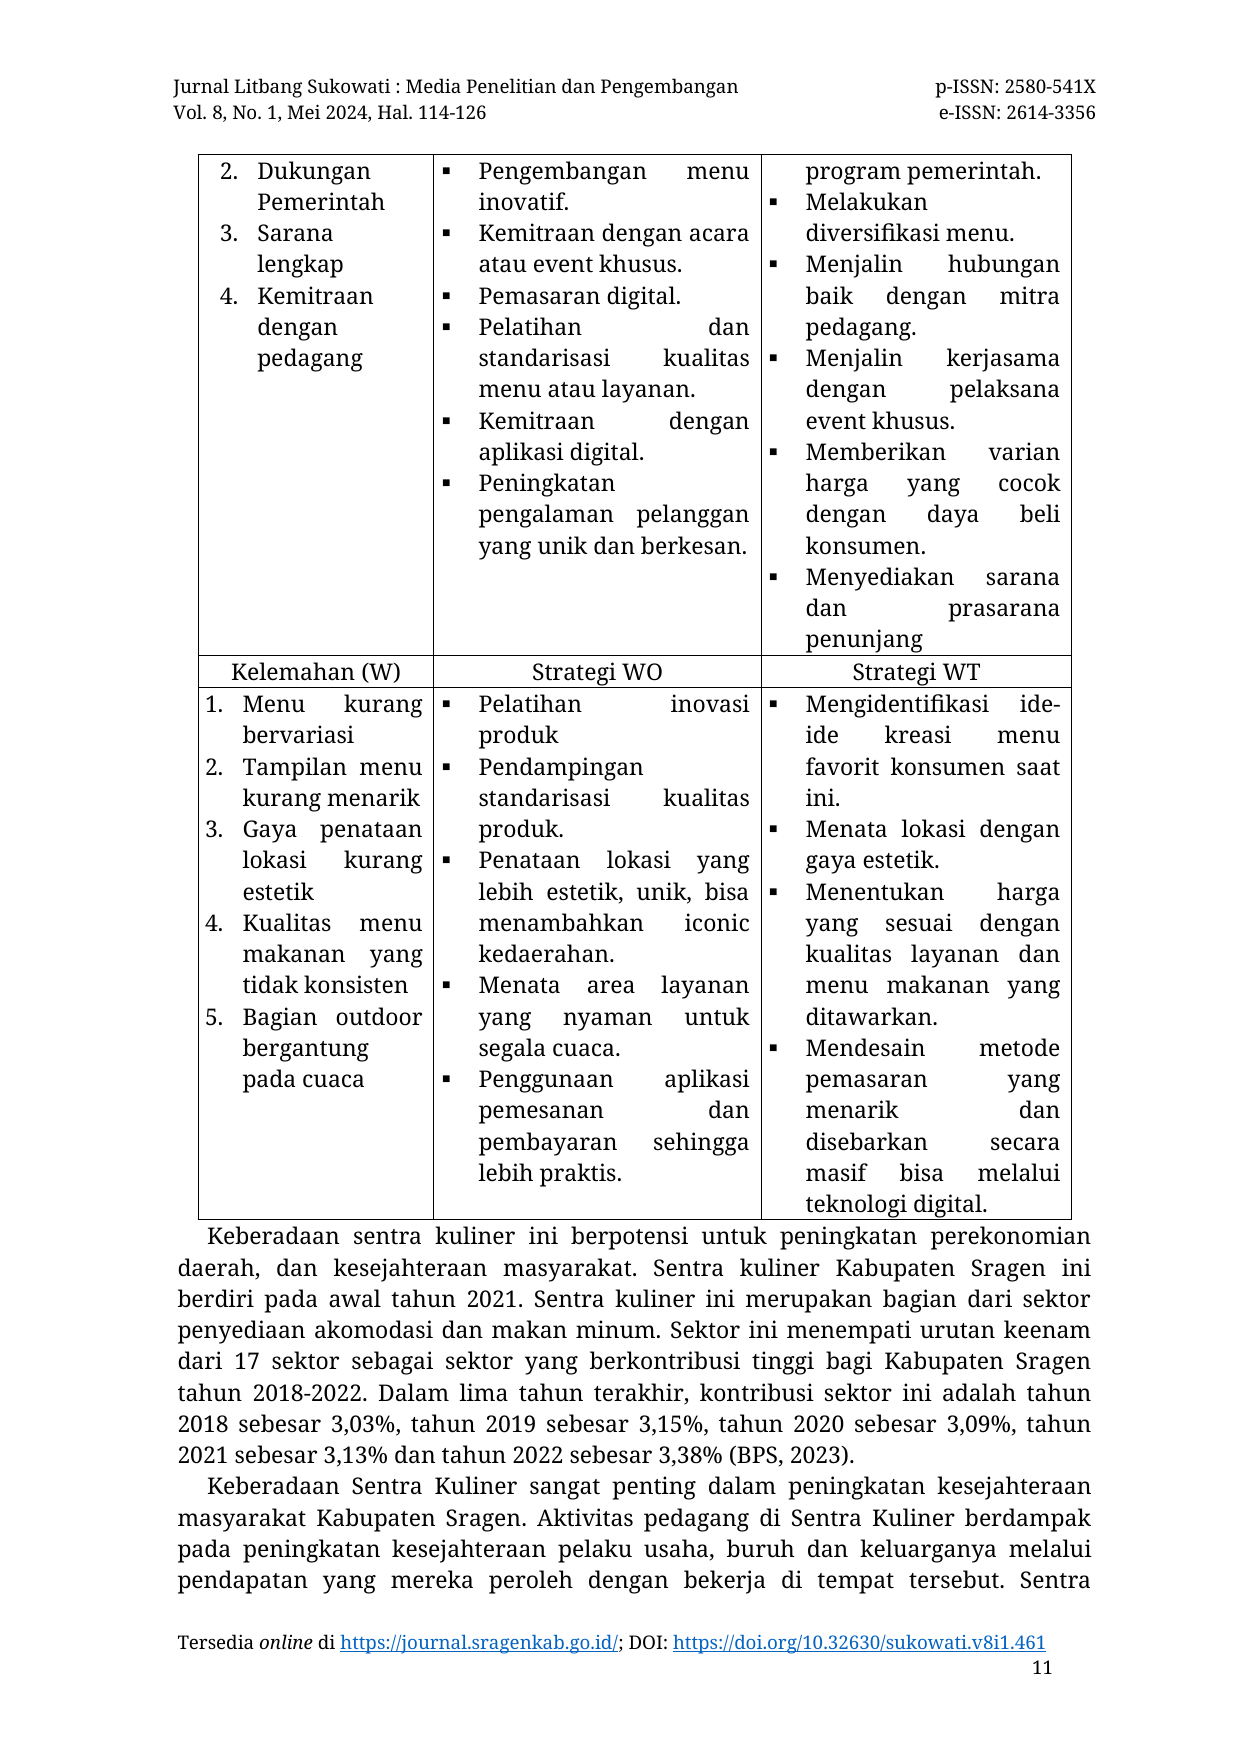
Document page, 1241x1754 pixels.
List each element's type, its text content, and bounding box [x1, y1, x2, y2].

table_cell Kelemahan (W) [199, 656, 433, 687]
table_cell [762, 155, 1071, 655]
table_cell Pelatihan inovasi produk Pendampingan standarisasi kualitas produk. Penataan lokasi yang lebih estetik, unik, bisa menambahkan iconic kedaerahan. Menata area layanan yang nyaman untuk segala cuaca. Penggunaan aplikasi pemesanan dan pembayaran sehingga lebih praktis. [434, 688, 761, 1219]
table_cell Strategi WT [762, 656, 1071, 687]
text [177, 1470, 1092, 1595]
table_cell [199, 155, 433, 655]
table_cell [434, 155, 761, 655]
table_cell Strategi WO [434, 656, 761, 687]
table_cell Menu kurang bervariasi Tampilan menu kurang menarik Gaya penataan lokasi kurang estetik Kualitas menu makanan yang tidak konsisten Bagian outdoor bergantung pada cuaca [199, 688, 433, 1219]
table_cell Mengidentifikasi ide-ide kreasi menu favorit konsumen saat ini. Menata lokasi dengan gaya estetik. Menentukan harga yang sesuai dengan kualitas layanan dan menu makanan yang ditawarkan. Mendesain metode pemasaran yang menarik dan disebarkan secara masif bisa melalui teknologi digital. [762, 688, 1071, 1219]
text Keberadaan sentra kuliner ini berpotensi untuk peningkatan perekonomian daerah, dan kesejahteraan masyarakat. Sentra kuliner Kabupaten Sragen ini berdiri pada awal tahun 2021. Sentra kuliner ini merupakan bagian dari sektor penyediaan akomodasi dan makan minum. Sektor ini menempati urutan keenam dari 17 sektor sebagai sektor yang berkontribusi tinggi bagi Kabupaten Sragen tahun 2018-2022. Dalam lima tahun terakhir, kontribusi sektor ini adalah tahun 2018 sebesar 3,03%, tahun 2019 sebesar 3,15%, tahun 2020 sebesar 3,09%, tahun 2021 sebesar 3,13% dan tahun 2022 sebesar 3,38% (BPS, 2023). [177, 1220, 1092, 1470]
